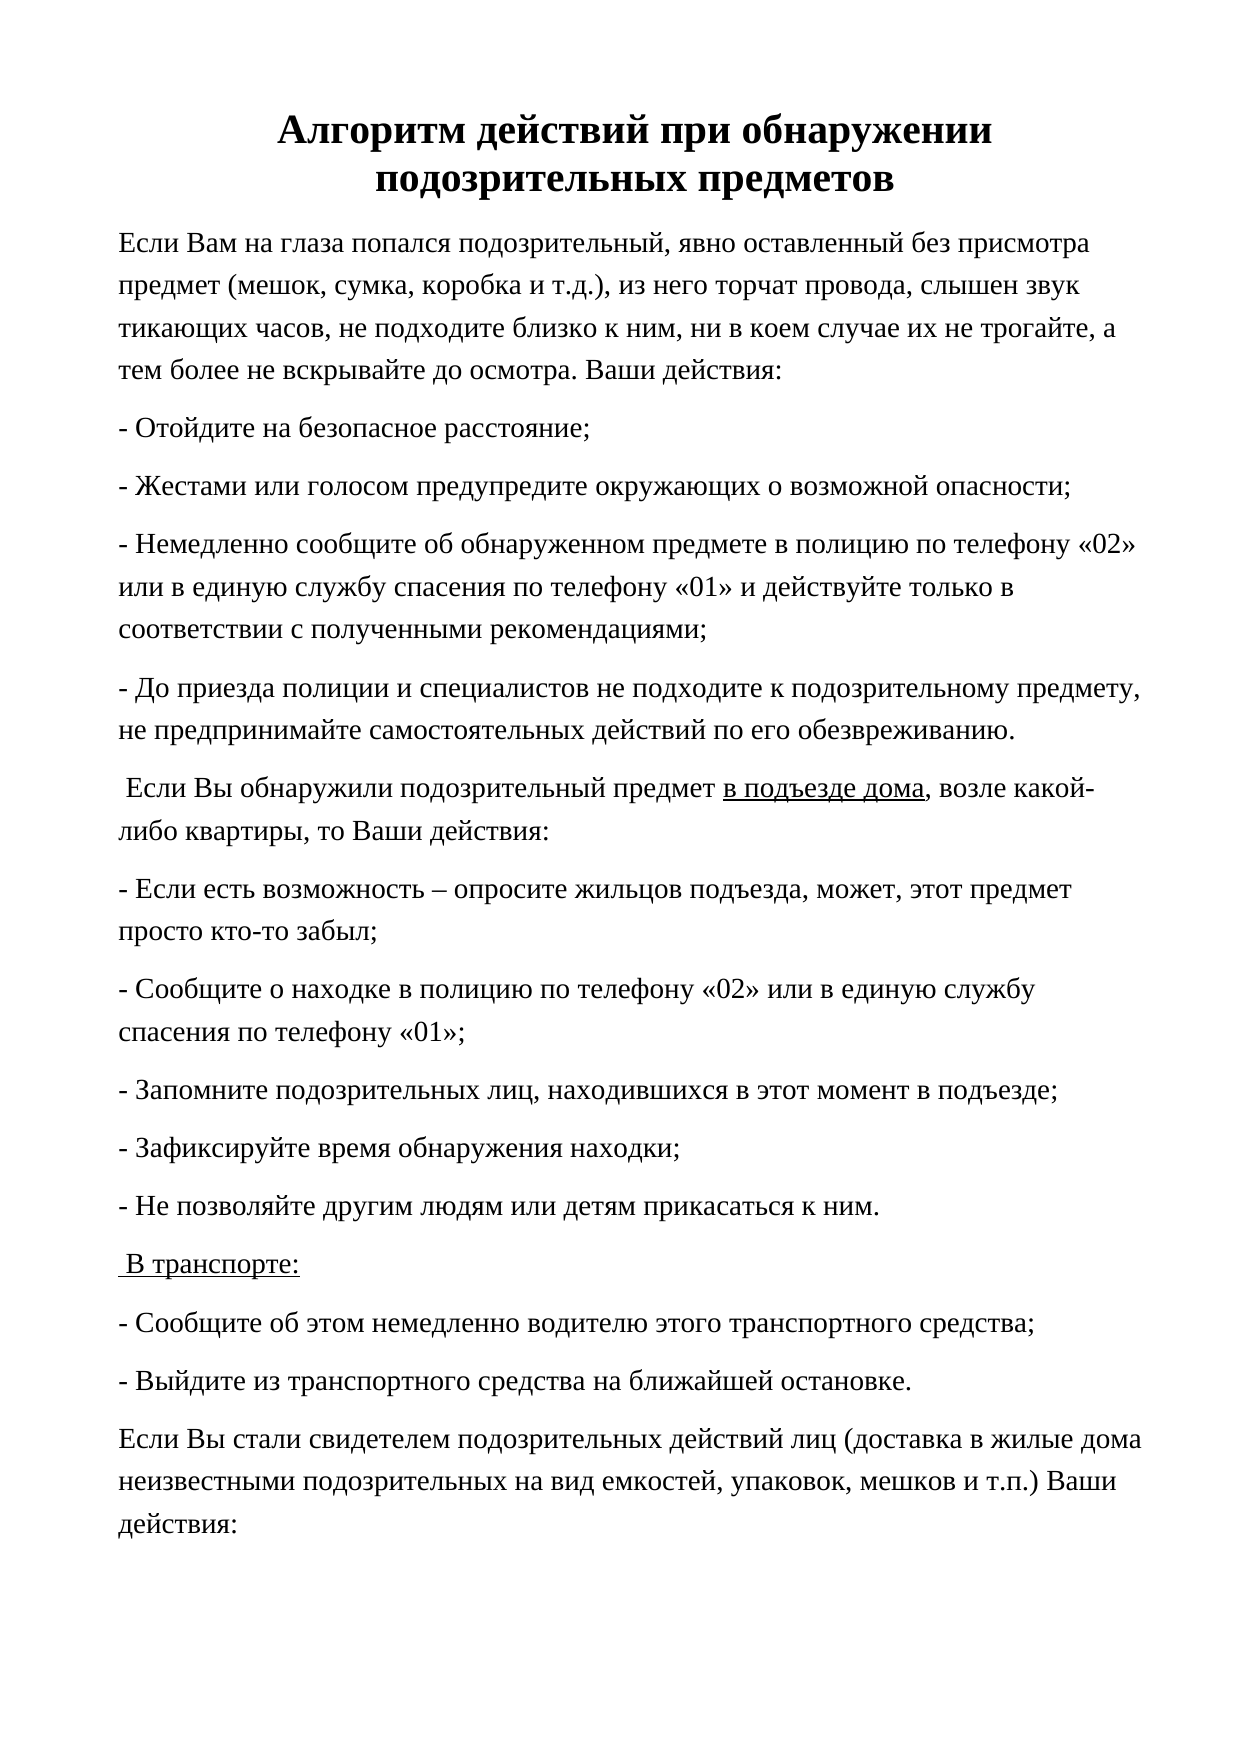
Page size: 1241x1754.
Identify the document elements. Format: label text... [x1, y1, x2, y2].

text - Запомните подозрительных лиц, находившихся в этот момент в подъезде; [118, 1063, 1152, 1106]
text В транспорте: [118, 1238, 1152, 1280]
text - Зафиксируйте время обнаружения находки; [118, 1121, 1152, 1164]
text Алгоритм действий при обнаружении подозрительных предметов [118, 104, 1152, 200]
text - Отойдите на безопасное расстояние; [118, 401, 1152, 444]
text - Если есть возможность – опросите жильцов подъезда, может, этот предмет просто кто-то забыл; [118, 862, 1152, 947]
text Если Вы обнаружили подозрительный предмет в подъезде дома, возле какой-либо квартиры, то Ваши действия: [118, 761, 1152, 846]
text - До приезда полиции и специалистов не подходите к подозрительному предмету, не предпринимайте самостоятельных действий по его обезвреживанию. [118, 661, 1152, 746]
text - Жестами или голосом предупредите окружающих о возможной опасности; [118, 459, 1152, 502]
text Если Вам на глаза попался подозрительный, явно оставленный без присмотра предмет (мешок, сумка, коробка и т.д.), из него торчат провода, слышен звук тикающих часов, не подходите близко к ним, ни в коем случае их не трогайте, а тем более не вскрывайте до осмотра. Ваши действия: [118, 216, 1152, 386]
text - Не позволяйте другим людям или детям прикасаться к ним. [118, 1179, 1152, 1222]
text - Немедленно сообщите об обнаруженном предмете в полицию по телефону «02» или в единую службу спасения по телефону «01» и действуйте только в соответствии с полученными рекомендациями; [118, 518, 1152, 645]
text - Выйдите из транспортного средства на ближайшей остановке. [118, 1354, 1152, 1396]
text Если Вы стали свидетелем подозрительных действий лиц (доставка в жилые дома неизвестными подозрительных на вид емкостей, упаковок, мешков и т.п.) Ваши действия: [118, 1412, 1152, 1539]
text - Сообщите об этом немедленно водителю этого транспортного средства; [118, 1296, 1152, 1338]
text - Сообщите о находке в полицию по телефону «02» или в единую службу спасения по телефону «01»; [118, 963, 1152, 1048]
